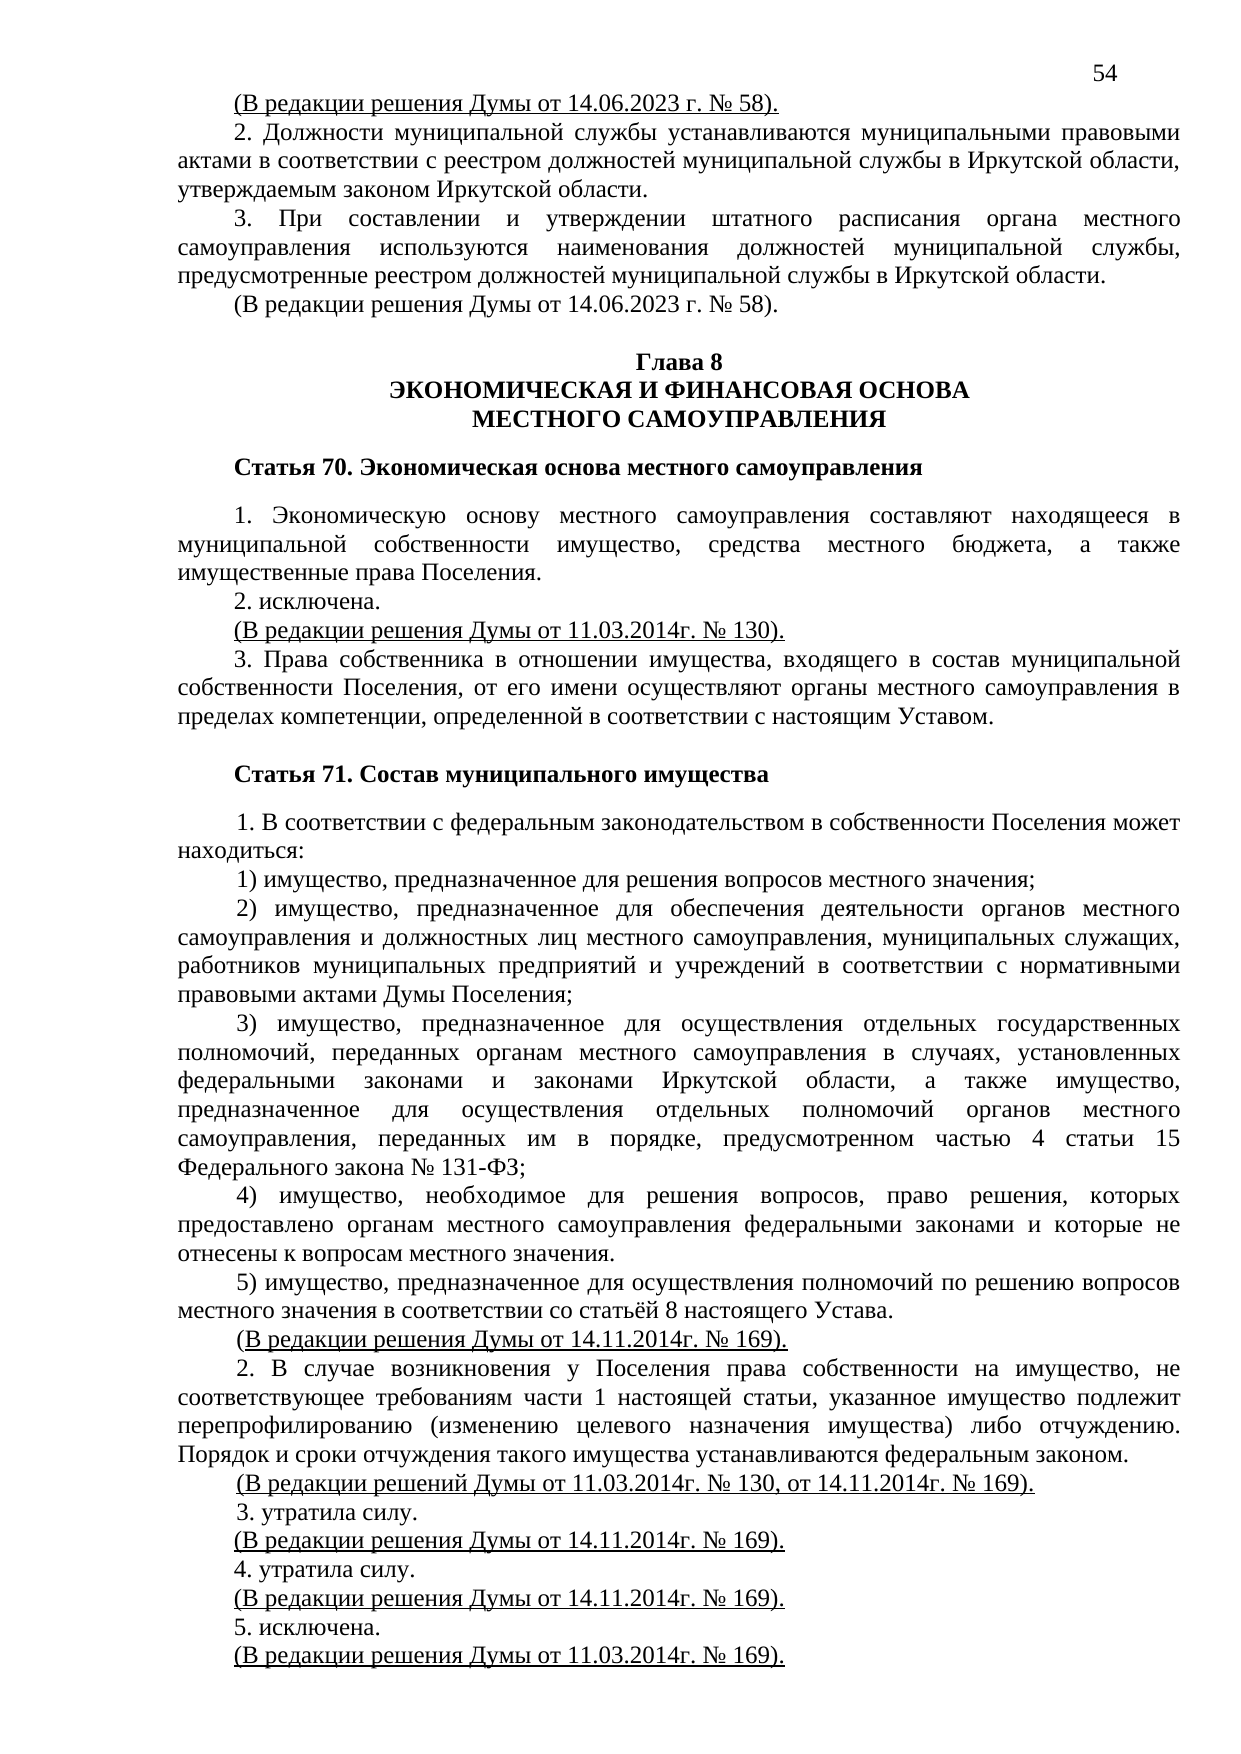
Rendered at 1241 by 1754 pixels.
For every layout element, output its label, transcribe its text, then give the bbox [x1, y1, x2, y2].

title МЕСТНОГО САМОУПРАВЛЕНИЯ [177, 404, 1181, 433]
text 5) имущество, предназначенное для осуществления полномочий по решению вопросов местного значения в соответствии со статьёй 8 настоящего Устава. [177, 1267, 1181, 1324]
text Статья 71. Состав муниципального имущества [177, 759, 1181, 787]
text Статья 70. Экономическая основа местного самоуправления [177, 452, 1181, 481]
text 3. При составлении и утверждении штатного расписания органа местного самоуправления используются наименования должностей муниципальной службы, предусмотренные реестром должностей муниципальной службы в Иркутской области. [177, 203, 1181, 289]
title ЭКОНОМИЧЕСКАЯ И ФИНАНСОВАЯ ОСНОВА [177, 375, 1181, 404]
text 1) имущество, предназначенное для решения вопросов местного значения; [177, 864, 1181, 893]
text 3. Права собственника в отношении имущества, входящего в состав муниципальной собственности Поселения, от его имени осуществляют органы местного самоуправления в пределах компетенции, определенной в соответствии с настоящим Уставом. [177, 644, 1181, 730]
text (В редакции решений Думы от 11.03.2014г. № 130, от 14.11.2014г. № 169). [177, 1468, 1181, 1497]
text 2. исключена. [177, 586, 1181, 615]
text (В редакции решения Думы от 14.11.2014г. № 169). [177, 1525, 1181, 1554]
text (В редакции решения Думы от 14.06.2023 г. № 58). [177, 289, 1181, 318]
text 4) имущество, необходимое для решения вопросов, право решения, которых предоставлено органам местного самоуправления федеральными законами и которые не отнесены к вопросам местного значения. [177, 1180, 1181, 1267]
text 4. утратила силу. [177, 1554, 1181, 1583]
title Глава 8 [177, 347, 1181, 375]
text (В редакции решения Думы от 14.11.2014г. № 169). [177, 1324, 1181, 1353]
text (В редакции решения Думы от 11.03.2014г. № 169). [177, 1640, 1181, 1669]
text (В редакции решения Думы от 11.03.2014г. № 130). [177, 615, 1181, 644]
text 2. В случае возникновения у Поселения права собственности на имущество, не соответствующее требованиям части 1 настоящей статьи, указанное имущество подлежит перепрофилированию (изменению целевого назначения имущества) либо отчуждению. Порядок и сроки отчуждения такого имущества устанавливаются федеральным законом. [177, 1353, 1181, 1468]
text 5. исключена. [177, 1612, 1181, 1640]
text (В редакции решения Думы от 14.11.2014г. № 169). [177, 1583, 1181, 1612]
text 1. Экономическую основу местного самоуправления составляют находящееся в муниципальной собственности имущество, средства местного бюджета, а также имущественные права Поселения. [177, 500, 1181, 586]
text (В редакции решения Думы от 14.06.2023 г. № 58). [233, 88, 1181, 117]
text 2) имущество, предназначенное для обеспечения деятельности органов местного самоуправления и должностных лиц местного самоуправления, муниципальных служащих, работников муниципальных предприятий и учреждений в соответствии с нормативными правовыми актами Думы Поселения; [177, 893, 1181, 1008]
text 3. утратила силу. [177, 1497, 1181, 1525]
text 3) имущество, предназначенное для осуществления отдельных государственных полномочий, переданных органам местного самоуправления в случаях, установленных федеральными законами и законами Иркутской области, а также имущество, предназначенное для осуществления отдельных полномочий органов местного самоуправления, переданных им в порядке, предусмотренном частью 4 статьи 15 Федерального закона № 131-ФЗ; [177, 1008, 1181, 1180]
text 1. В соответствии с федеральным законодательством в собственности Поселения может находиться: [177, 807, 1181, 864]
text 2. Должности муниципальной службы устанавливаются муниципальными правовыми актами в соответствии с реестром должностей муниципальной службы в Иркутской области, утверждаемым законом Иркутской области. [177, 117, 1181, 203]
